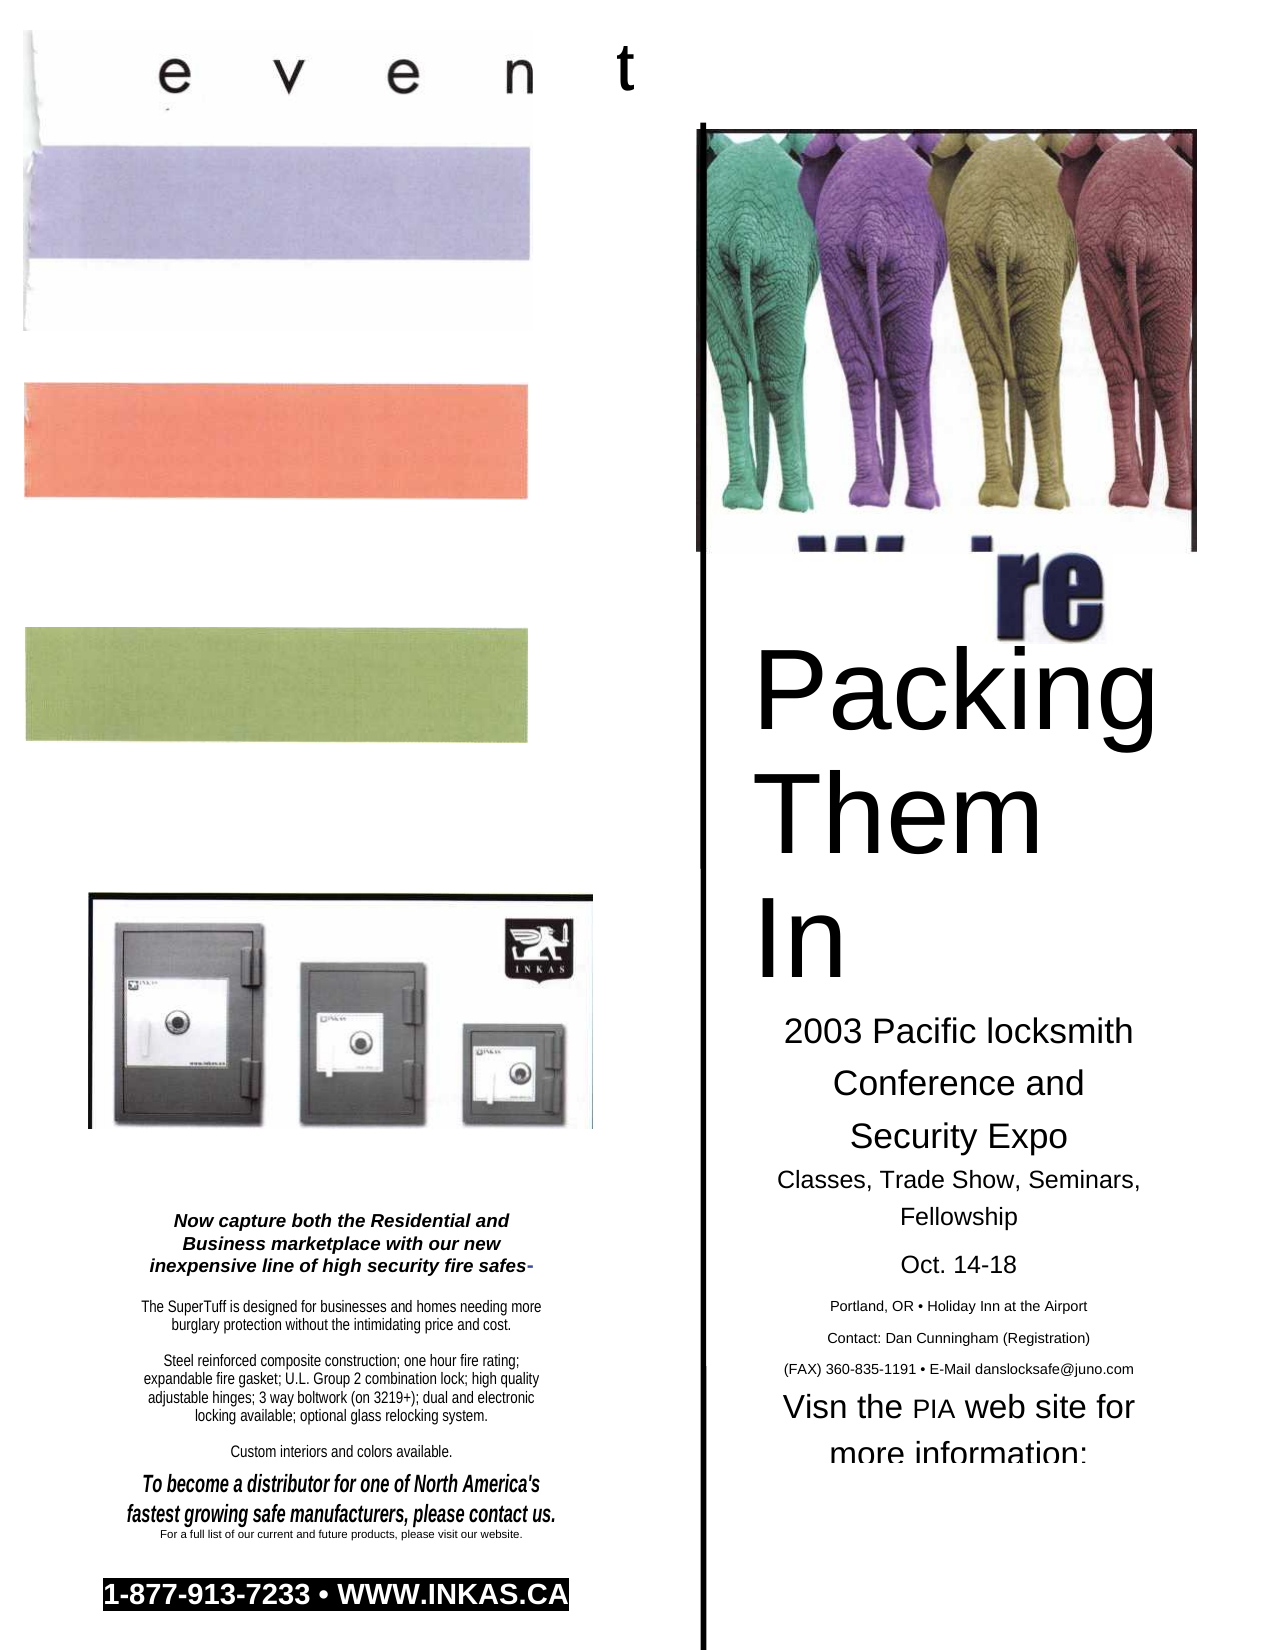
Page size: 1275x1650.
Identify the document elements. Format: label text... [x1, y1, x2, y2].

text 2003 Pacific locksmith Conference and Security Expo [748, 1002, 1169, 1159]
text The SuperTuff is designed for businesses and homes needing more burglary protection without the intimidating price and cost. [91, 1297, 592, 1334]
subtitle Packing Them In [752, 630, 1169, 1002]
text For a full list of our current and future products, please visit our website. [91, 1528, 592, 1541]
text 1-877-913-7233 • WWW.INKAS.CA [103, 1578, 569, 1611]
text Visn the pia web site for more information: www.pla-pro.org [748, 1381, 1169, 1463]
text To become a distributor for one of North America's fastest growing safe manufacturers, please contact us. [91, 1468, 592, 1528]
picture [23, 30, 533, 331]
picture [88, 892, 593, 1129]
text Custom interiors and colors available. [91, 1442, 592, 1461]
subtitle Oct. 14-18 [748, 1251, 1169, 1279]
subtitle Classes, Trade Show, Seminars, Fellowship [748, 1159, 1169, 1233]
text Portland, OR • Holiday Inn at the Airport Contact: Dan Cunningham (Registration) [748, 1287, 1169, 1349]
text Now capture both the Residential and Business marketplace with our new inexpensive line of high security fire safes- [91, 1210, 592, 1277]
text (FAX) 360-835-1191 • E-Mail danslocksafe@juno.com [748, 1349, 1169, 1381]
picture [696, 129, 700, 644]
text Steel reinforced composite construction; one hour fire rating; expandable fire gasket; U.L. Group 2 combination lock; high quality adjustable hinges; 3 way boltwork (on 3219+); dual and electronic locking available; optional glass relocking system. [91, 1351, 592, 1426]
picture [24, 382, 529, 500]
text t [616, 37, 636, 104]
picture [707, 129, 1197, 644]
picture [25, 627, 528, 743]
